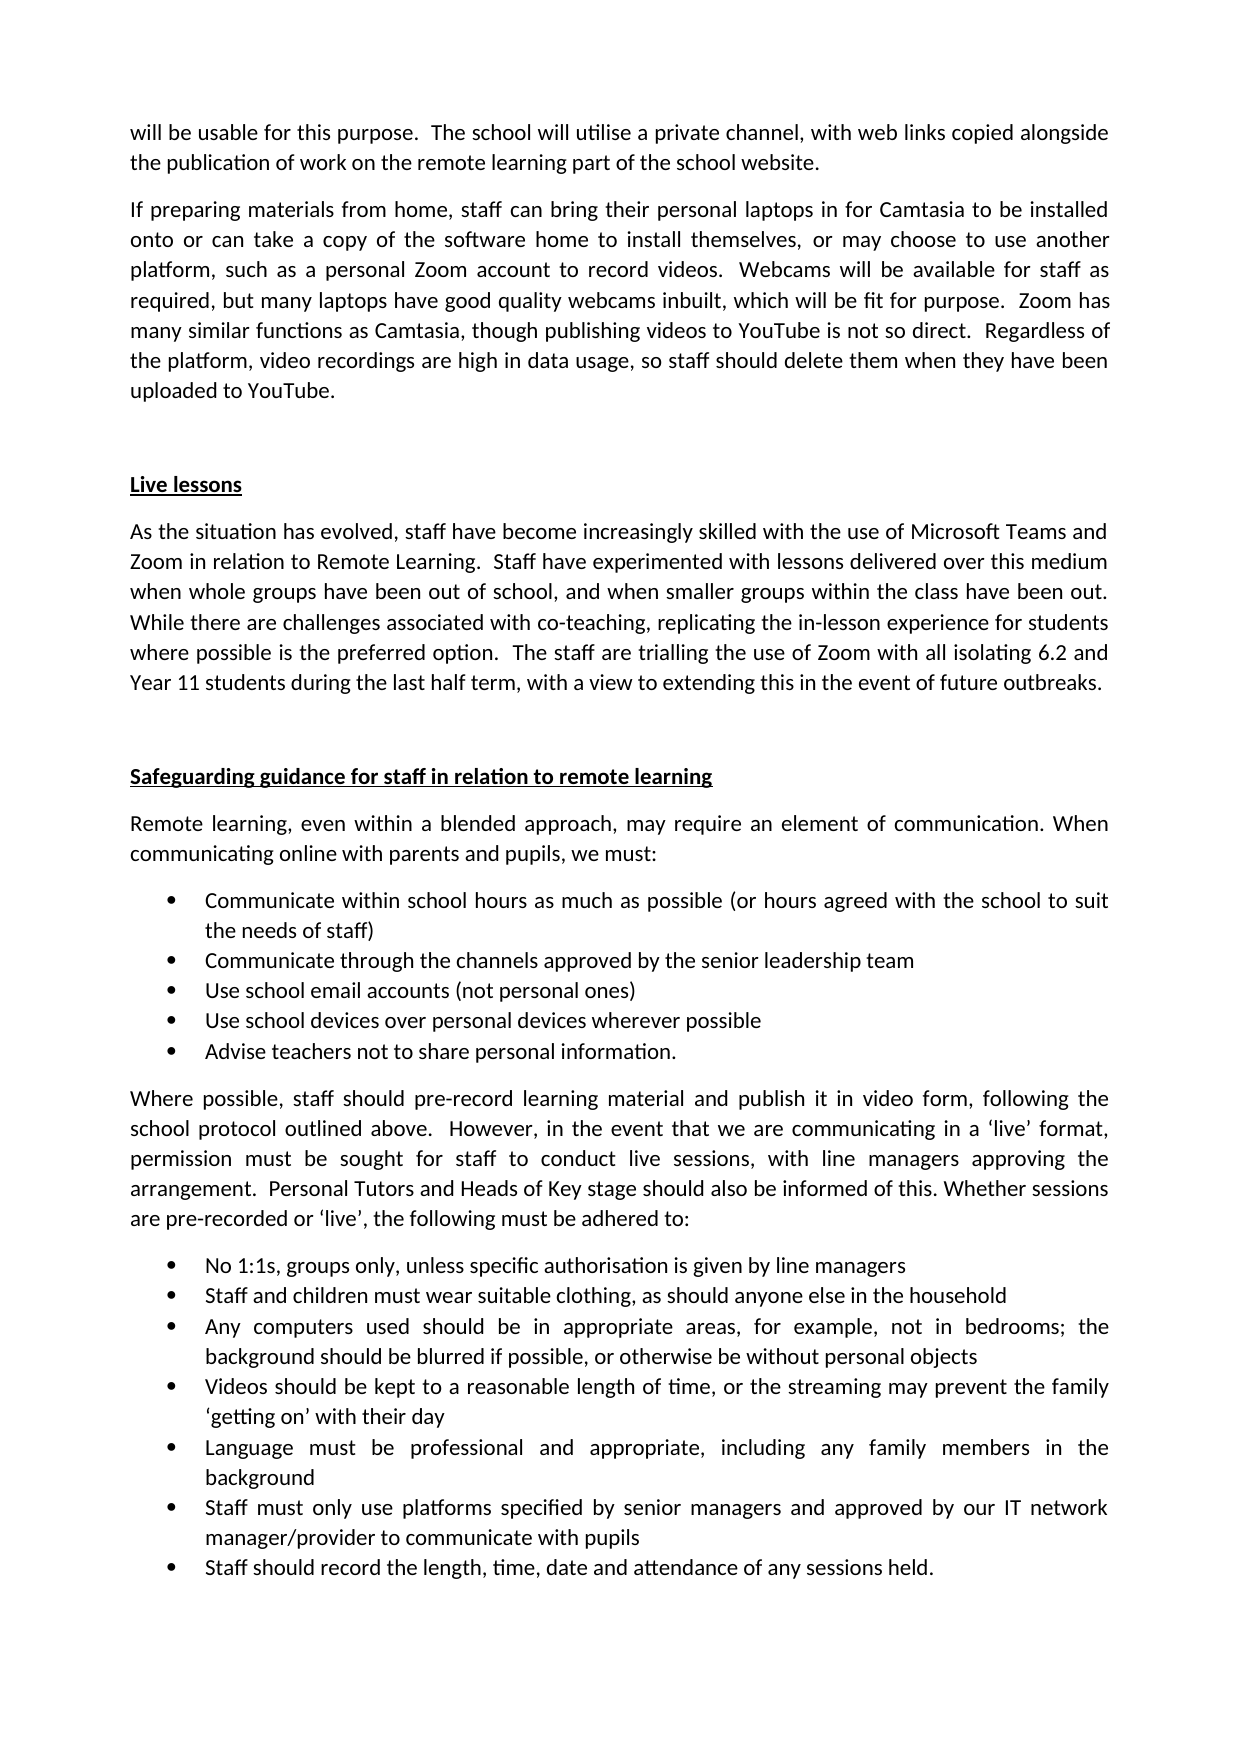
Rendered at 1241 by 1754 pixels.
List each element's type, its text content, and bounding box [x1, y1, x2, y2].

list Communicate within school hours as much as possible (or hours agreed with the school to suit the needs of staff) [167, 886, 1110, 944]
list No 1:1s, groups only, unless specific authorisation is given by line managers [167, 1251, 1110, 1279]
text Remote learning, even within a blended approach, may require an element of communication. When communicating online with parents and pupils, we must: [130, 809, 1110, 867]
text Safeguarding guidance for staff in relation to remote learning [130, 762, 1110, 790]
list Staff must only use platforms specified by senior managers and approved by our IT network manager/provider to communicate with pupils [167, 1493, 1110, 1551]
text Where possible, staff should pre-record learning material and publish it in video form, following the school protocol outlined above. However, in the event that we are communicating in a ‘live’ format, permission must be sought for staff to conduct live sessions, with line managers approving the arrangement. Personal Tutors and Heads of Key stage should also be informed of this. Whether sessions are pre-recorded or ‘live’, the following must be adhered to: [130, 1084, 1110, 1233]
list Use school devices over personal devices wherever possible [167, 1007, 1110, 1035]
list Language must be professional and appropriate, including any family members in the background [167, 1433, 1110, 1491]
list Advise teachers not to share personal information. [167, 1037, 1110, 1065]
text If preparing materials from home, staff can bring their personal laptops in for Camtasia to be installed onto or can take a copy of the software home to install themselves, or may choose to use another platform, such as a personal Zoom account to record videos. Webcams will be available for staff as required, but many laptops have good quality webcams inbuilt, which will be fit for purpose. Zoom has many similar functions as Camtasia, though publishing videos to YouTube is not so direct. Regardless of the platform, video recordings are high in data usage, so staff should delete them when they have been uploaded to YouTube. [130, 195, 1110, 404]
list Staff should record the length, time, date and attendance of any sessions held. [167, 1553, 1110, 1582]
text Live lessons [130, 470, 1110, 498]
list Communicate through the channels approved by the senior leadership team [167, 946, 1110, 974]
list Any computers used should be in appropriate areas, for example, not in bedrooms; the background should be blurred if possible, or otherwise be without personal objects [167, 1312, 1110, 1370]
list Use school email accounts (not personal ones) [167, 976, 1110, 1004]
list Videos should be kept to a reasonable length of time, or the streaming may prevent the family ‘getting on’ with their day [167, 1372, 1110, 1431]
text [130, 118, 1110, 176]
list Staff and children must wear suitable clothing, as should anyone else in the household [167, 1282, 1110, 1310]
text As the situation has evolved, staff have become increasingly skilled with the use of Microsoft Teams and Zoom in relation to Remote Learning. Staff have experimented with lessons delivered over this medium when whole groups have been out of school, and when smaller groups within the class have been out. While there are challenges associated with co-teaching, replicating the in-lesson experience for students where possible is the preferred option. The staff are trialling the use of Zoom with all isolating 6.2 and Year 11 students during the last half term, with a view to extending this in the event of future outbreaks. [130, 517, 1110, 696]
